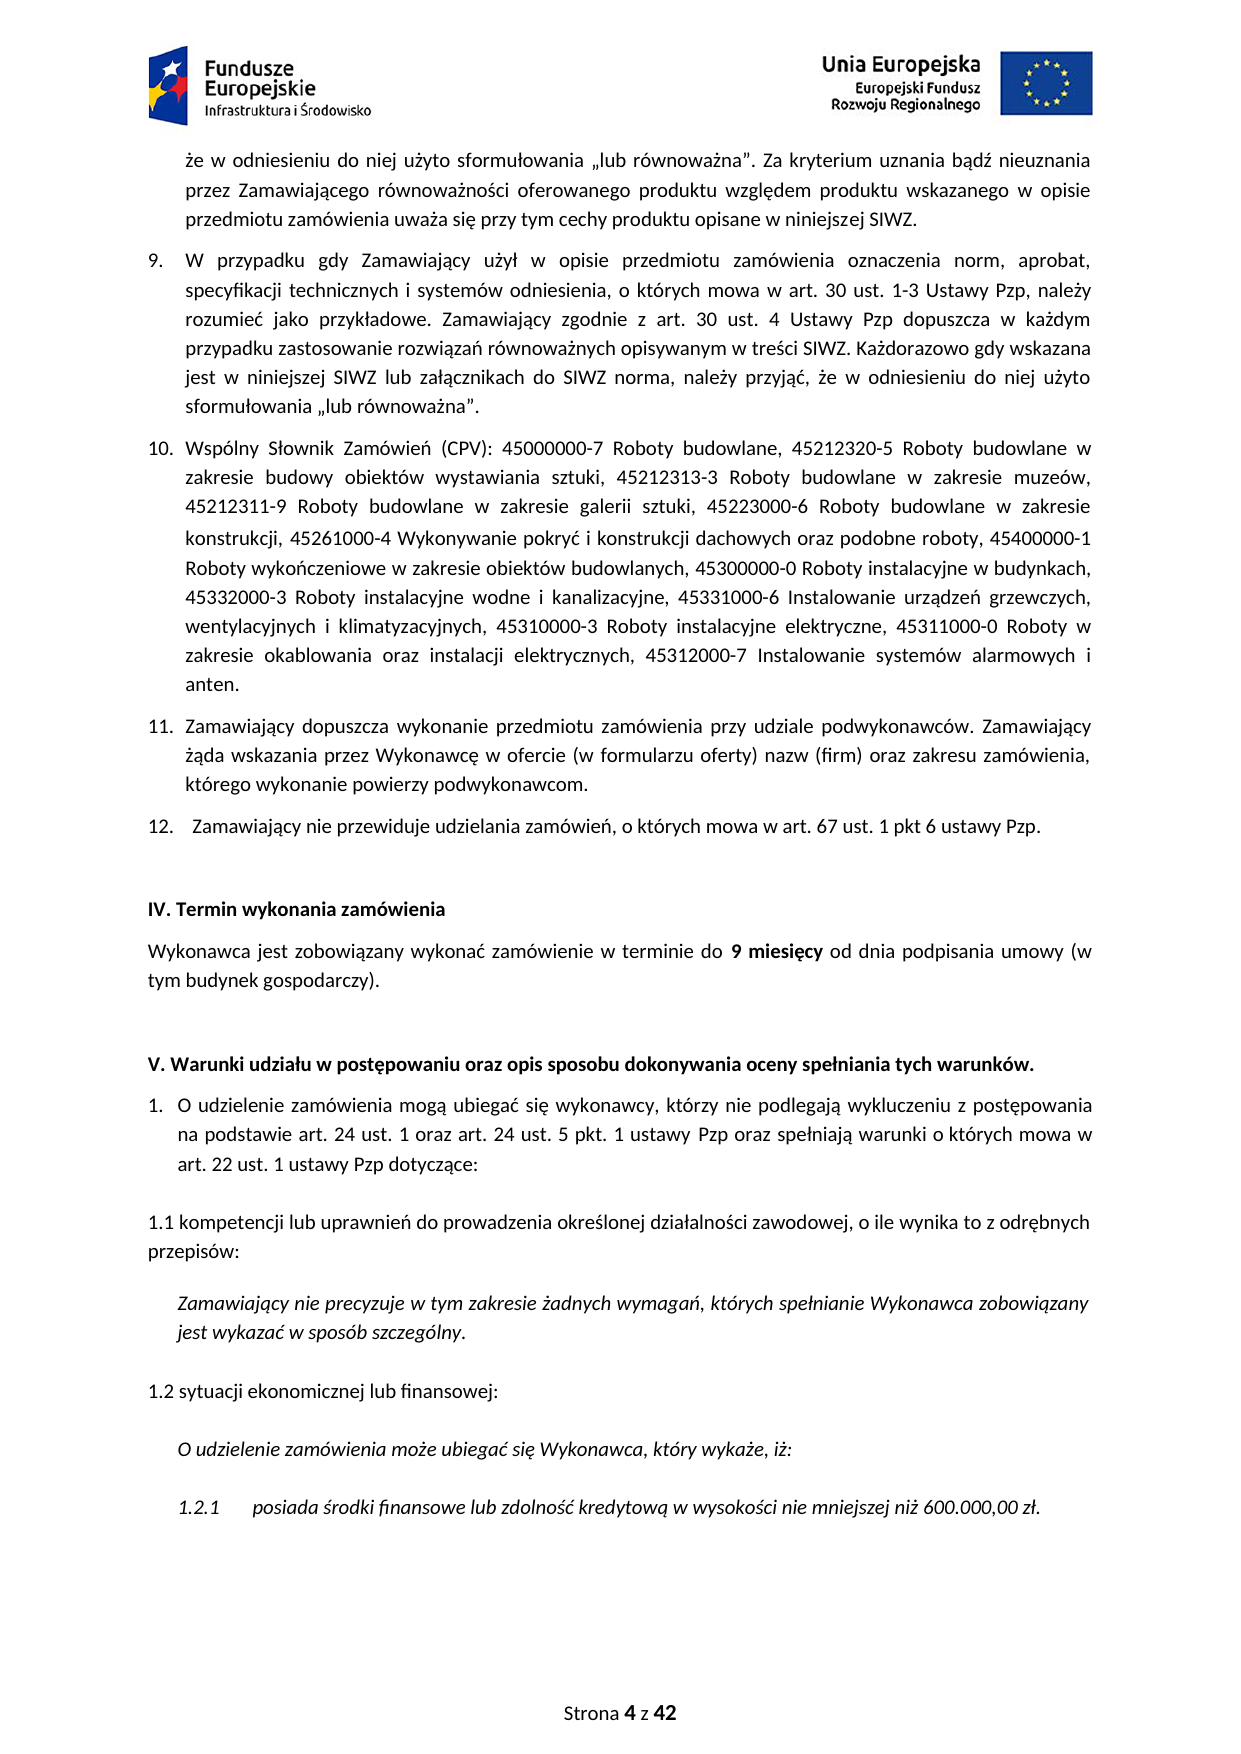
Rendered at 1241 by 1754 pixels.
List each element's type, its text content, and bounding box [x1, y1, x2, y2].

list O udzielenie zamówienia mogą ubiegać się wykonawcy, którzy nie podlegają wykluczeniu z postępowania na podstawie art. 24 ust. 1 oraz art. 24 ust. 5 pkt. 1 ustawy Pzp oraz spełniają warunki o których mowa w art. 22 ust. 1 ustawy Pzp dotyczące: [148, 1092, 1092, 1176]
list Wspólny Słownik Zamówień (CPV): 45000000-7 Roboty budowlane, 45212320-5 Roboty budowlane w zakresie budowy obiektów wystawiania sztuki, 45212313-3 Roboty budowlane w zakresie muzeów, 45212311-9 Roboty budowlane w zakresie galerii sztuki, 45223000-6 Roboty budowlane w zakresie konstrukcji, 45261000-4 Wykonywanie pokryć i konstrukcji dachowych oraz podobne roboty, 45400000-1 Roboty wykończeniowe w zakresie obiektów budowlanych, 45300000-0 Roboty instalacyjne w budynkach, 45332000-3 Roboty instalacyjne wodne i kanalizacyjne, 45331000-6 Instalowanie urządzeń grzewczych, wentylacyjnych i klimatyzacyjnych, 45310000-3 Roboty instalacyjne elektryczne, 45311000-0 Roboty w zakresie okablowania oraz instalacji elektrycznych, 45312000-7 Instalowanie systemów alarmowych i anten. [148, 435, 1092, 697]
picture [148, 28, 1093, 135]
text Wykonawca jest zobowiązany wykonać zamówienie w terminie do 9 miesięcy od dnia podpisania umowy (w tym budynek gospodarczy). [148, 938, 1092, 993]
list Zamawiający dopuszcza wykonanie przedmiotu zamówienia przy udziale podwykonawców. Zamawiający żąda wskazania przez Wykonawcę w ofercie (w formularzu oferty) nazw (firm) oraz zakresu zamówienia, którego wykonanie powierzy podwykonawcom. [148, 713, 1092, 797]
list W przypadku gdy Zamawiający użył w opisie przedmiotu zamówienia oznaczenia norm, aprobat, specyfikacji technicznych i systemów odniesienia, o których mowa w art. 30 ust. 1-3 Ustawy Pzp, należy rozumieć jako przykładowe. Zamawiający zgodnie z art. 30 ust. 4 Ustawy Pzp dopuszcza w każdym przypadku zastosowanie rozwiązań równoważnych opisywanym w treści SIWZ. Każdorazowo gdy wskazana jest w niniejszej SIWZ lub załącznikach do SIWZ norma, należy przyjąć, że w odniesieniu do niej użyto sformułowania „lub równoważna”. [148, 248, 1092, 419]
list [148, 148, 1092, 231]
text Zamawiający nie precyzuje w tym zakresie żadnych wymagań, których spełnianie Wykonawca zobowiązany jest wykazać w sposób szczególny. [177, 1290, 1092, 1345]
text V. Warunki udziału w postępowaniu oraz opis sposobu dokonywania oceny spełniania tych warunków. [148, 1051, 1092, 1076]
text IV. Termin wykonania zamówienia [148, 897, 1092, 922]
list posiada środki finansowe lub zdolność kredytową w wysokości nie mniejszej niż 600.000,00 zł. [177, 1494, 1092, 1520]
text 1.1 kompetencji lub uprawnień do prowadzenia określonej działalności zawodowej, o ile wynika to z odrębnych przepisów: [148, 1209, 1092, 1264]
list Zamawiający nie przewiduje udzielania zamówień, o których mowa w art. 67 ust. 1 pkt 6 ustawy Pzp. [148, 813, 1092, 839]
text O udzielenie zamówienia może ubiegać się Wykonawca, który wykaże, iż: [177, 1436, 1092, 1462]
text 1.2 sytuacji ekonomicznej lub finansowej: [148, 1378, 1092, 1403]
